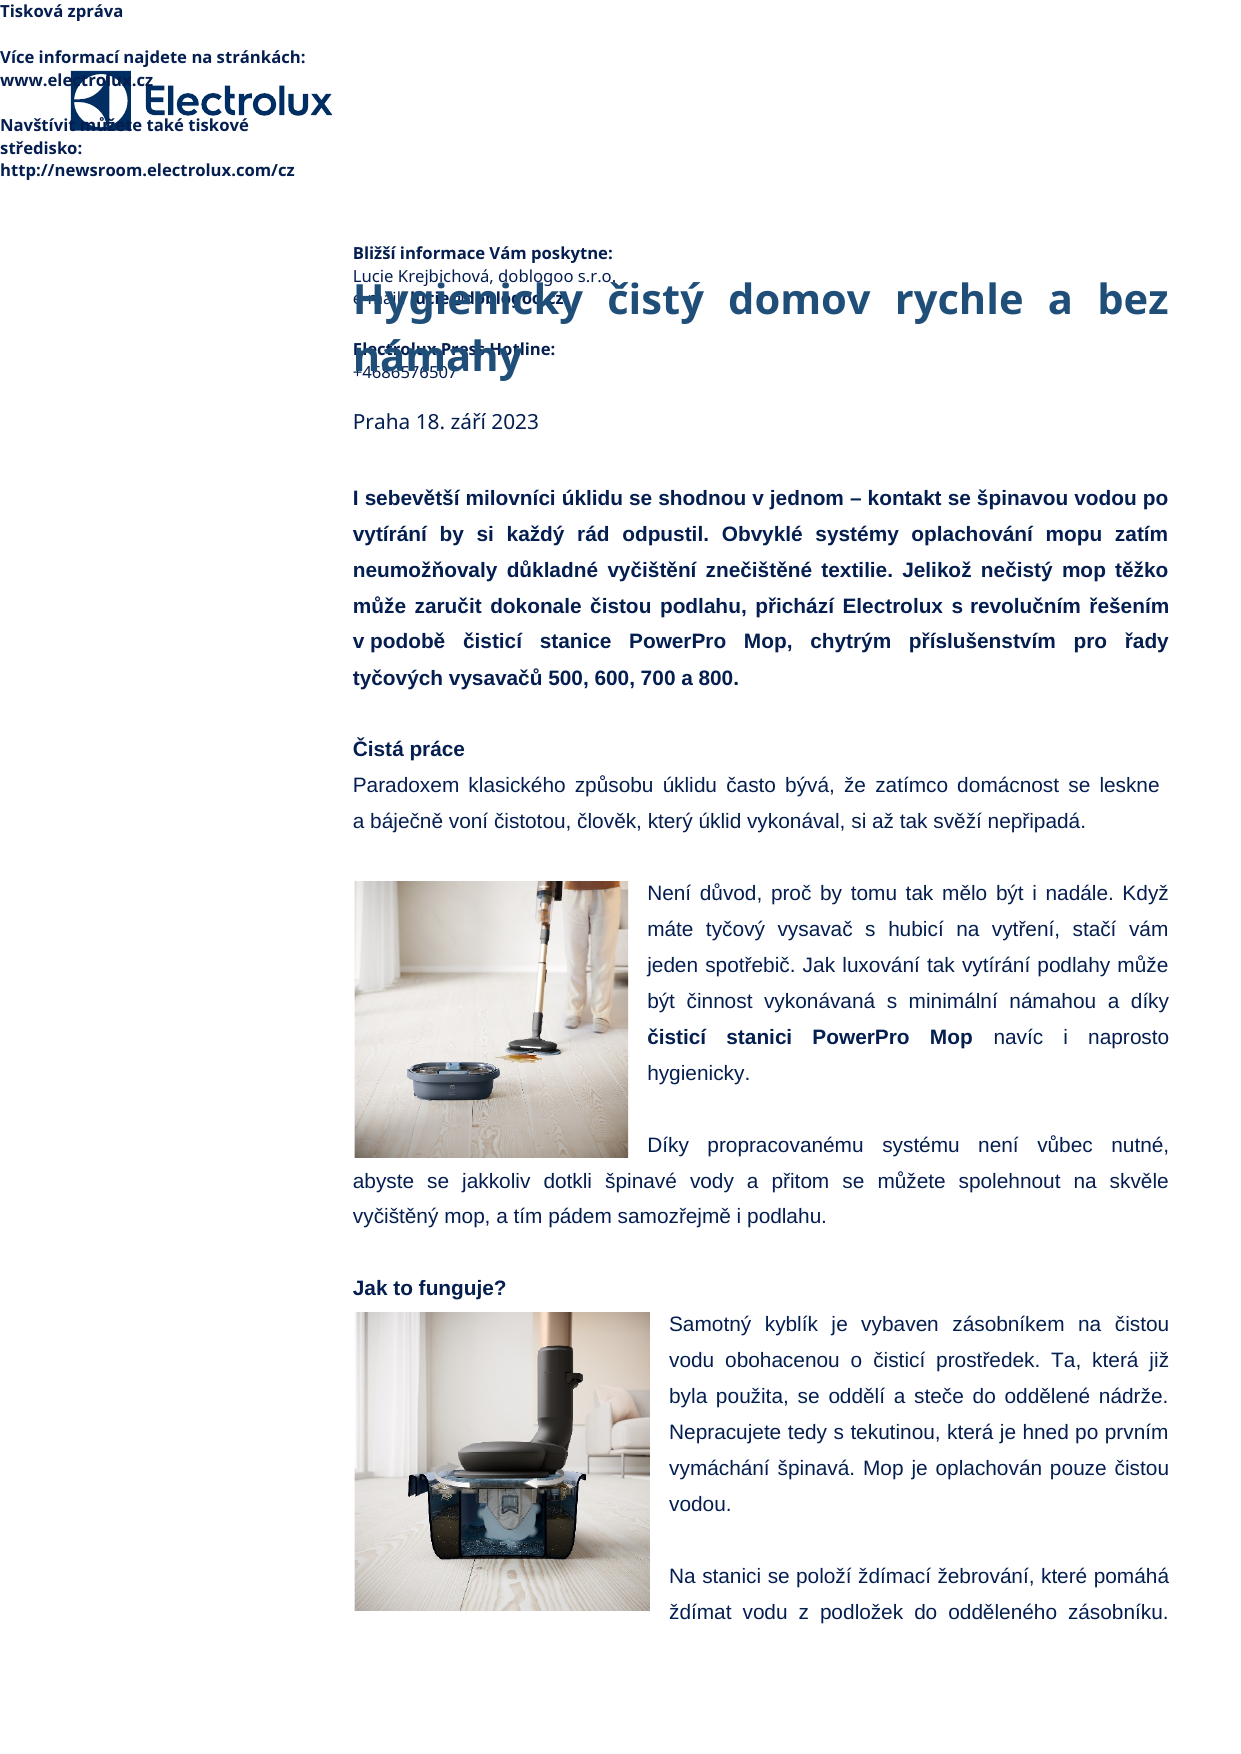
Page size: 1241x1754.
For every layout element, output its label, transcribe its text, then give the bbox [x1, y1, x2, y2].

text Díky propracovanému systému není vůbec nutné, abyste se jakkoliv dotkli špinavé vody a přitom se můžete spolehnout na skvěle vyčištěný mop, a tím pádem samozřejmě i podlahu. [353, 1132, 1169, 1228]
subtitle Praha 18. září 2023 [353, 407, 1169, 436]
text Není důvod, proč by tomu tak mělo být i nadále. Když máte tyčový vysavač s hubicí na vytření, stačí vám jeden spotřebič. Jak luxování tak vytírání podlahy může být činnost vykonávaná s minimální námahou a díky čisticí stanici PowerPro Mop navíc i naprosto hygienicky. [628, 881, 1169, 1084]
picture [353, 881, 628, 1157]
text Čistá práce [353, 737, 1169, 761]
text Hygienicky čistý domov rychle a bez námahy [353, 269, 1169, 383]
text Jak to funguje? [353, 1276, 1169, 1300]
text I sebevětší milovníci úklidu se shodnou v jednom – kontakt se špinavou vodou po vytírání by si každý rád odpustil. Obvyklé systémy oplachování mopu zatím neumožňovaly důkladné vyčištění znečištěné textilie. Jelikož nečistý mop těžko může zaručit dokonale čistou podlahu, přichází Electrolux s revolučním řešením v podobě čisticí stanice PowerPro Mop, chytrým příslušenstvím pro řady tyčových vysavačů 500, 600, 700 a 800. [353, 486, 1169, 689]
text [353, 1564, 1169, 1624]
picture [353, 1312, 650, 1609]
text Samotný kyblík je vybaven zásobníkem na čistou vodu obohacenou o čisticí prostředek. Ta, která již byla použita, se oddělí a steče do oddělené nádrže. Nepracujete tedy s tekutinou, která je hned po prvním vymáchání špinavá. Mop je oplachován pouze čistou vodou. [650, 1312, 1169, 1516]
text Paradoxem klasického způsobu úklidu často bývá, že zatímco domácnost se leskne a báječně voní čistotou, člověk, který úklid vykonával, si až tak svěží nepřipadá. [353, 773, 1169, 833]
